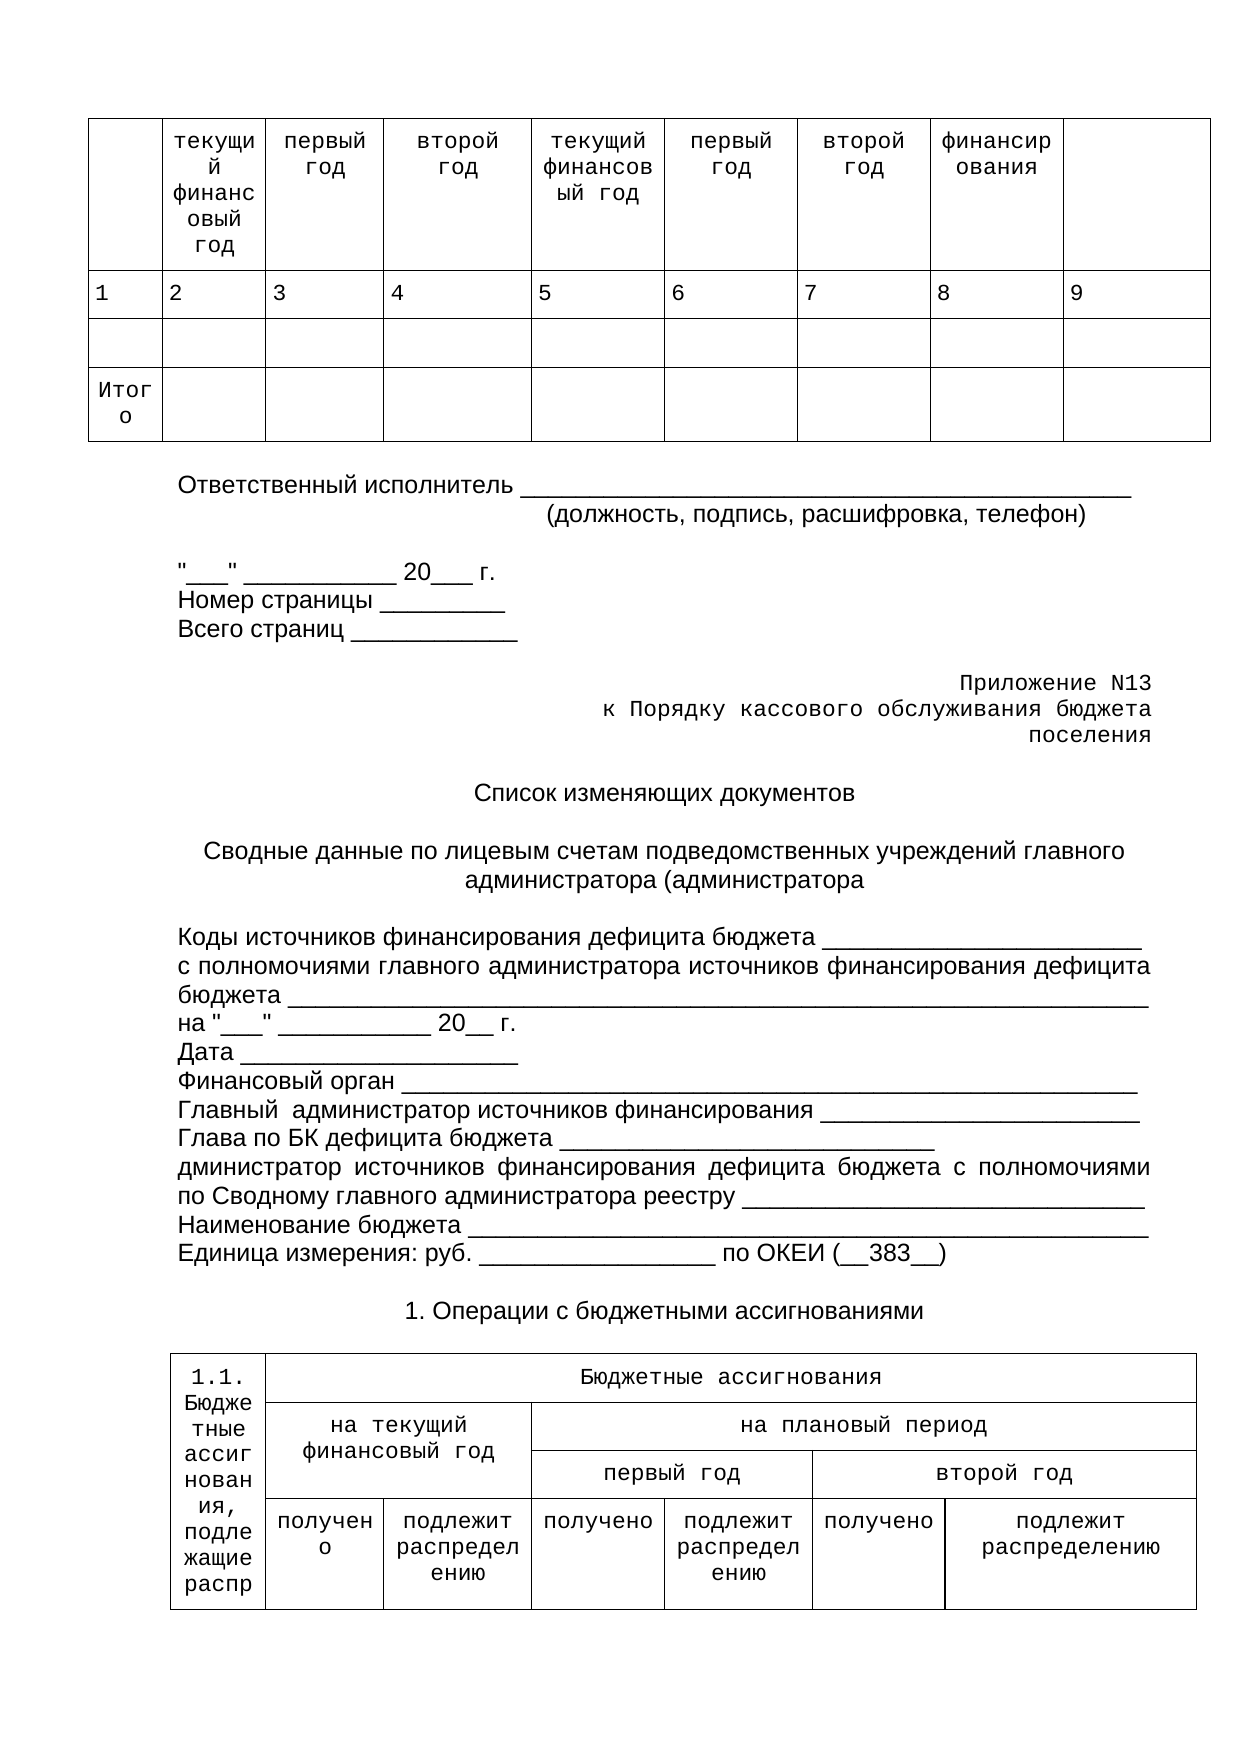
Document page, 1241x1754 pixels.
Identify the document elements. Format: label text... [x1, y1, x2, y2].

table_cell первый год [665, 119, 797, 270]
table_cell первый год [532, 1451, 812, 1498]
text Сводные данные по лицевым счетам подведомственных учреждений главного администратора (администратора [177, 836, 1152, 893]
table_cell на плановый период [532, 1403, 1196, 1450]
text Приложение N13 [177, 672, 1152, 698]
table_cell [89, 319, 162, 367]
table_cell [266, 368, 383, 441]
text Дата ____________________ [177, 1037, 1152, 1066]
table_cell 2 [163, 271, 265, 318]
table_cell [1064, 368, 1210, 441]
table_cell 3 [266, 271, 383, 318]
table_cell 8 [931, 271, 1063, 318]
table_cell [665, 1499, 812, 1609]
table_cell [384, 368, 531, 441]
text 1. Операции с бюджетными ассигнованиями [177, 1296, 1152, 1324]
text "___" ___________ 20___ г. [177, 557, 1152, 586]
table_cell [931, 319, 1063, 367]
table_cell [163, 368, 265, 441]
table_cell 4 [384, 271, 531, 318]
text Глава по БК дефицита бюджета ___________________________ [177, 1123, 1152, 1152]
text Номер страницы _________ [177, 586, 1152, 614]
table_cell [1064, 319, 1210, 367]
table_cell 7 [798, 271, 930, 318]
text поселения [177, 724, 1152, 749]
table_cell получено [266, 1499, 383, 1609]
text Наименование бюджета _________________________________________________ [177, 1209, 1152, 1238]
text Всего страниц ____________ [177, 614, 1152, 643]
table_cell второй год [384, 119, 531, 270]
table_cell второй год [798, 119, 930, 270]
table_cell первый год [266, 119, 383, 270]
table_cell [384, 319, 531, 367]
table_cell [665, 319, 797, 367]
table_cell получено [532, 1499, 664, 1609]
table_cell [946, 1499, 1196, 1609]
table_cell [532, 368, 664, 441]
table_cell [384, 1499, 531, 1609]
table_header 1.1. Бюджетные ассигнования, подлежащие распределениюКод по БК [171, 1354, 265, 1609]
table_cell [798, 368, 930, 441]
table_cell [532, 319, 664, 367]
table_cell 5 [532, 271, 664, 318]
table_cell [266, 319, 383, 367]
table_cell получено [813, 1499, 944, 1609]
table_cell второй год [813, 1451, 1196, 1498]
text (должность, подпись, расшифровка, телефон) [472, 499, 1152, 528]
table_cell на текущий финансовый год [266, 1403, 531, 1498]
text Ответственный исполнитель ____________________________________________ [177, 471, 1152, 499]
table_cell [163, 119, 265, 270]
table_cell [665, 368, 797, 441]
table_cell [532, 119, 664, 270]
text на "___" ___________ 20__ г. [177, 1008, 1152, 1037]
text Единица измерения: руб. _________________ по ОКЕИ (__383__) [177, 1238, 1152, 1267]
table_header Бюджетные ассигнования [266, 1354, 1196, 1402]
table_cell [163, 319, 265, 367]
text с полномочиями главного администратора источников финансирования дефицита бюджета ______________________________________________________________ [177, 951, 1152, 1008]
table_cell 6 [665, 271, 797, 318]
text Список изменяющих документов [177, 778, 1152, 807]
table_cell [798, 319, 930, 367]
text к Порядку кассового обслуживания бюджета [177, 698, 1152, 724]
text дминистратор источников финансирования дефицита бюджета с полномочиями по Сводному главного администратора реестру _____________________________ [177, 1152, 1152, 1209]
text Финансовый орган _____________________________________________________ [177, 1066, 1152, 1094]
text Коды источников финансирования дефицита бюджета _______________________ [177, 922, 1152, 951]
table_cell 1 [89, 271, 162, 318]
table_cell Итого [89, 368, 162, 441]
table_cell [931, 368, 1063, 441]
text Главный администратор источников финансирования _______________________ [177, 1094, 1152, 1123]
table_cell 9 [1064, 271, 1210, 318]
